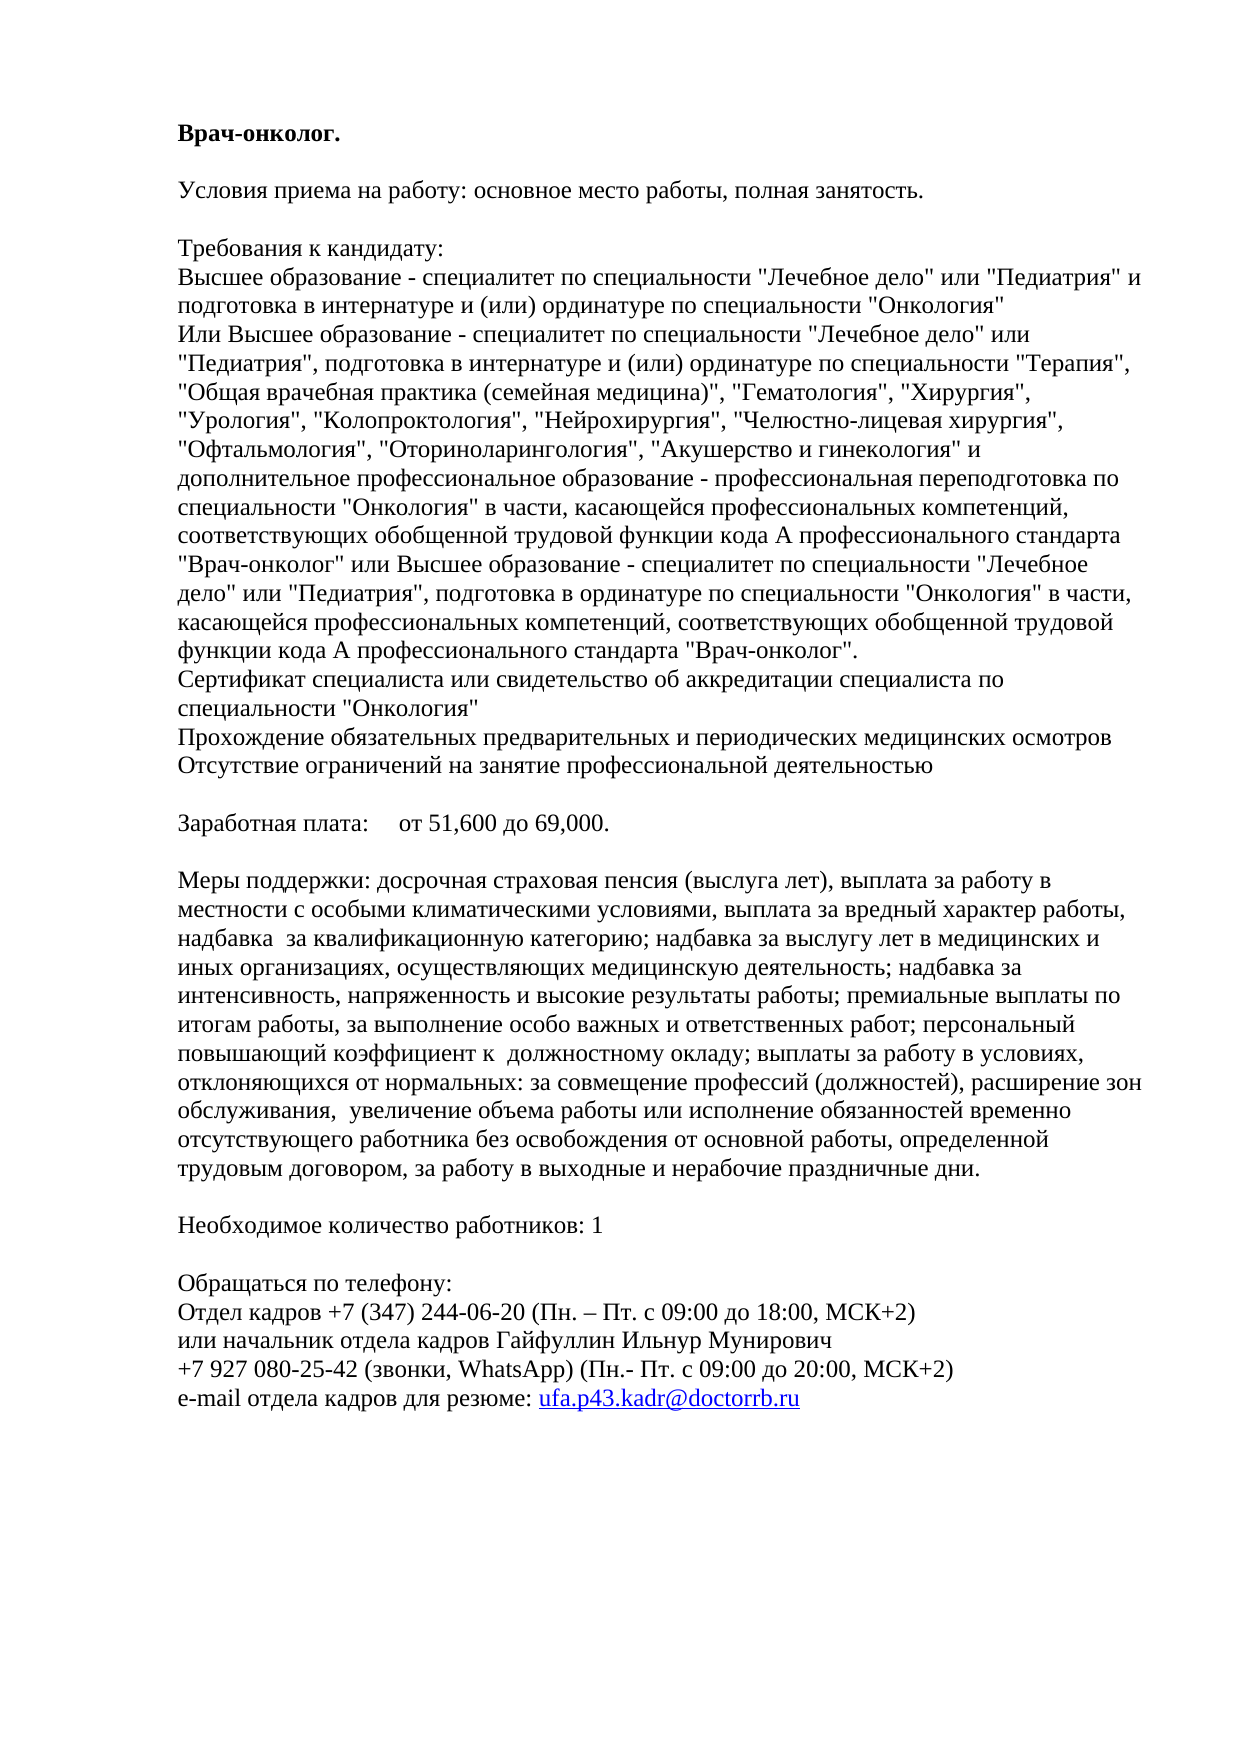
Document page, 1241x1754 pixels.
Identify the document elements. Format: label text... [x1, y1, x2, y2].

text Отсутствие ограничений на занятие профессиональной деятельностью [177, 751, 1152, 779]
text Врач-онколог. [177, 118, 1152, 147]
text Меры поддержки: досрочная страховая пенсия (выслуга лет), выплата за работу в местности с особыми климатическими условиями, выплата за вредный характер работы, надбавка за квалификационную категорию; надбавка за выслугу лет в медицинских и иных организациях, осуществляющих медицинскую деятельность; надбавка за интенсивность, напряженность и высокие результаты работы; премиальные выплаты по итогам работы, за выполнение особо важных и ответственных работ; персональный повышающий коэффициент к должностному окладу; выплаты за работу в условиях, отклоняющихся от нормальных: за совмещение профессий (должностей), расширение зон обслуживания, увеличение объема работы или исполнение обязанностей временно отсутствующего работника без освобождения от основной работы, определенной трудовым договором, за работу в выходные и нерабочие праздничные дни. [177, 866, 1152, 1182]
text Или Высшее образование - специалитет по специальности "Лечебное дело" или "Педиатрия", подготовка в интернатуре и (или) ординатуре по специальности "Терапия", "Общая врачебная практика (семейная медицина)", "Гематология", "Хирургия", "Урология", "Колопроктология", "Нейрохирургия", "Челюстно-лицевая хирургия", "Офтальмология", "Оториноларингология", "Акушерство и гинекология" и дополнительное профессиональное образование - профессиональная переподготовка по специальности "Онкология" в части, касающейся профессиональных компетенций, соответствующих обобщенной трудовой функции кода A профессионального стандарта "Врач-онколог" или Высшее образование - специалитет по специальности "Лечебное дело" или "Педиатрия", подготовка в ординатуре по специальности "Онкология" в части, касающейся профессиональных компетенций, соответствующих обобщенной трудовой функции кода A профессионального стандарта "Врач-онколог". [177, 319, 1152, 664]
text Заработная плата: от 51,600 до 69,000. [177, 808, 1152, 837]
text Необходимое количество работников: 1 [177, 1211, 1152, 1239]
text Сертификат специалиста или свидетельство об аккредитации специалиста по специальности "Онкология" [177, 664, 1152, 722]
text Требования к кандидату: [177, 233, 1152, 262]
text Отдел кадров +7 (347) 244-06-20 (Пн. – Пт. с 09:00 до 18:00, МСК+2) [177, 1297, 1152, 1326]
text Обращаться по телефону: [177, 1268, 1152, 1297]
text e-mail отдела кадров для резюме: ufa.p43.kadr@doctorrb.ru [177, 1383, 1152, 1412]
text Условия приема на работу: основное место работы, полная занятость. [177, 176, 1152, 204]
text Высшее образование - специалитет по специальности "Лечебное дело" или "Педиатрия" и подготовка в интернатуре и (или) ординатуре по специальности "Онкология" [177, 262, 1152, 319]
text +7 927 080-25-42 (звонки, WhatsApp) (Пн.- Пт. с 09:00 до 20:00, МСК+2) [177, 1354, 1152, 1383]
text или начальник отдела кадров Гайфуллин Ильнур Мунирович [177, 1326, 1152, 1354]
text Прохождение обязательных предварительных и периодических медицинских осмотров [177, 722, 1152, 751]
